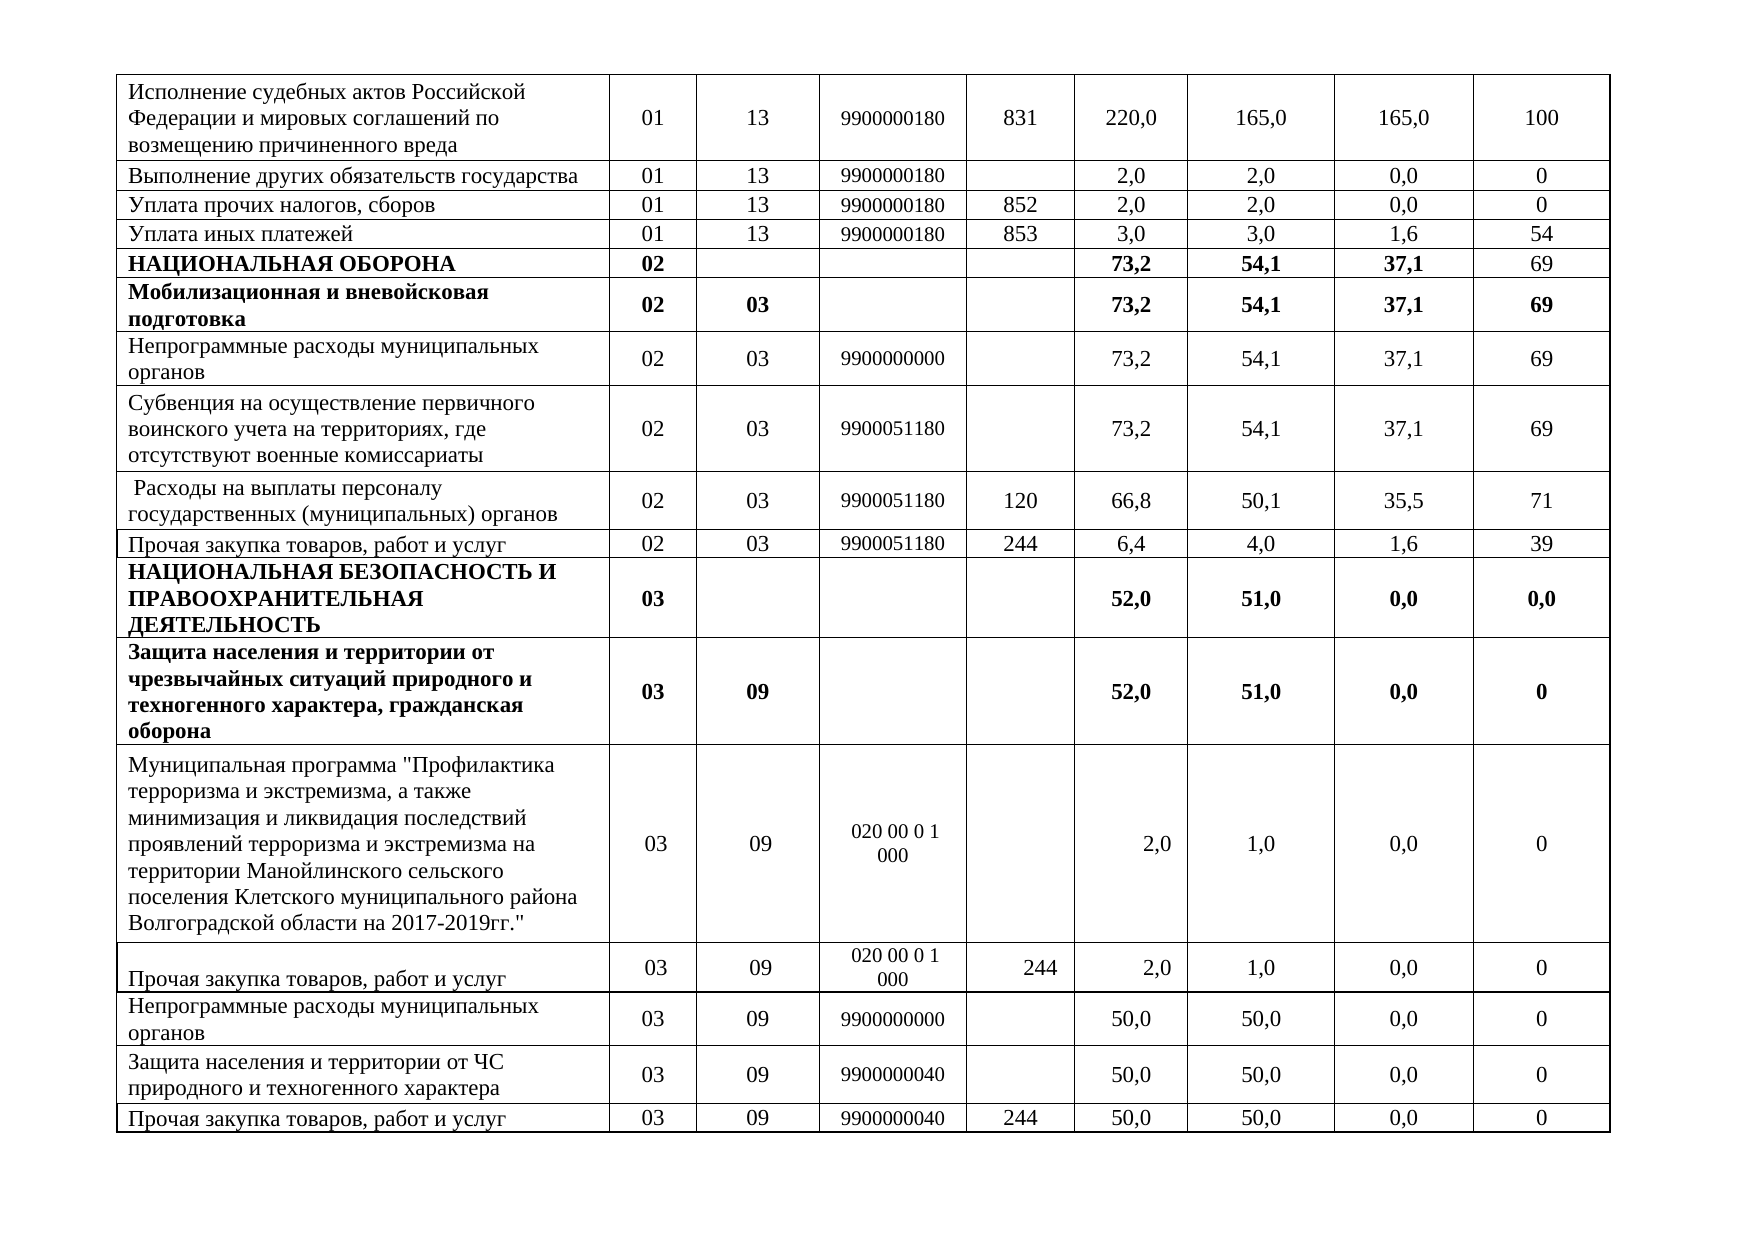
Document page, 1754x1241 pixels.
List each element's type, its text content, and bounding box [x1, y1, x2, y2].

table_cell 853 [967, 220, 1074, 247]
table_cell 03 [610, 745, 696, 942]
table_cell 50,0 [1075, 1046, 1187, 1103]
table_cell Прочая закупка товаров, работ и услуг [118, 943, 609, 991]
table_cell 0,0 [1335, 1046, 1473, 1103]
table_cell [697, 558, 819, 637]
table_cell 52,0 [1075, 638, 1187, 744]
table_cell 54,1 [1188, 332, 1334, 385]
table_cell 03 [610, 993, 696, 1045]
table_cell [820, 278, 966, 331]
table_cell 37,1 [1335, 278, 1473, 331]
table_cell 69 [1474, 249, 1609, 277]
table_cell 0 [1474, 161, 1609, 190]
table_cell 09 [697, 993, 819, 1045]
table_cell 0 [1474, 191, 1609, 219]
table_cell 54 [1474, 220, 1609, 247]
table_cell 100 [1474, 75, 1609, 160]
table_cell [967, 745, 1074, 942]
table_cell 2,0 [1075, 191, 1187, 219]
table_cell 3,0 [1188, 220, 1334, 247]
table_cell [967, 1046, 1074, 1103]
table_cell 0 [1474, 993, 1609, 1045]
table_cell 03 [697, 278, 819, 331]
table_cell 03 [610, 1104, 696, 1131]
table_cell 1,6 [1335, 220, 1473, 247]
table_cell НАЦИОНАЛЬНАЯ ОБОРОНА [117, 249, 609, 277]
table_cell 0 [1474, 1104, 1609, 1131]
table_cell 0,0 [1335, 558, 1473, 637]
table_cell 54,1 [1188, 386, 1334, 471]
table_cell 2,0 [1075, 161, 1187, 190]
table_cell 9900000180 [820, 191, 966, 219]
table_cell [967, 386, 1074, 471]
table_cell 50,0 [1075, 1104, 1187, 1131]
table_cell 1,6 [1335, 530, 1473, 557]
table_cell 9900000180 [820, 220, 966, 247]
table_cell 0 [1474, 943, 1609, 991]
table_cell 2,0 [1188, 161, 1334, 190]
table_cell 73,2 [1075, 386, 1187, 471]
table_cell 54,1 [1188, 249, 1334, 277]
table_cell 020 00 0 1 000 [820, 745, 966, 942]
table_cell 0,0 [1474, 558, 1609, 637]
table_cell Расходы на выплаты персоналу государственных (муниципальных) органов [117, 472, 609, 528]
table_cell 4,0 [1188, 530, 1334, 557]
table_cell 73,2 [1075, 332, 1187, 385]
table_cell Уплата прочих налогов, сборов [117, 191, 609, 219]
table_cell Прочая закупка товаров, работ и услуг [118, 530, 609, 557]
table_cell 0,0 [1335, 745, 1473, 942]
table_cell 03 [610, 558, 696, 637]
table_cell 02 [610, 386, 696, 471]
table_cell 66,8 [1075, 472, 1187, 528]
table_cell 244 [967, 530, 1074, 557]
table_cell 50,0 [1188, 1046, 1334, 1103]
table_cell Мобилизационная и вневойсковая подготовка [117, 278, 609, 331]
table_cell 02 [610, 472, 696, 528]
table_cell Прочая закупка товаров, работ и услуг [118, 1104, 609, 1131]
table_cell 1,0 [1188, 943, 1334, 991]
table_cell 165,0 [1335, 75, 1473, 160]
table_cell 01 [610, 220, 696, 247]
table_cell Исполнение судебных актов Российской Федерации и мировых соглашений по возмещению причиненного вреда [117, 75, 609, 160]
table_cell 9900051180 [820, 472, 966, 528]
table_cell 50,0 [1188, 993, 1334, 1045]
table_cell [967, 638, 1074, 744]
table_cell 9900051180 [820, 530, 966, 557]
table_cell [967, 249, 1074, 277]
table_cell 13 [697, 75, 819, 160]
table_cell 09 [697, 638, 819, 744]
table_cell НАЦИОНАЛЬНАЯ БЕЗОПАСНОСТЬ И ПРАВООХРАНИТЕЛЬНАЯ ДЕЯТЕЛЬНОСТЬ [117, 558, 609, 637]
table_cell 69 [1474, 278, 1609, 331]
table_cell 9900051180 [820, 386, 966, 471]
table_cell 03 [697, 386, 819, 471]
table_cell 01 [610, 191, 696, 219]
table_cell 0,0 [1335, 993, 1473, 1045]
table_cell 69 [1474, 332, 1609, 385]
table_cell 03 [610, 1046, 696, 1103]
table_cell 39 [1474, 530, 1609, 557]
table_cell 13 [697, 191, 819, 219]
table_cell 9900000040 [820, 1104, 966, 1131]
table_cell 50,0 [1188, 1104, 1334, 1131]
table_cell 165,0 [1188, 75, 1334, 160]
table_cell 9900000180 [820, 161, 966, 190]
table_cell Непрограммные расходы муниципальных органов [117, 332, 609, 385]
table_cell 09 [697, 1104, 819, 1131]
table_cell 02 [610, 249, 696, 277]
table_cell 09 [697, 1046, 819, 1103]
table_cell 13 [697, 161, 819, 190]
table_cell 73,2 [1075, 249, 1187, 277]
table_cell Непрограммные расходы муниципальных органов [117, 993, 609, 1045]
table_cell 09 [697, 943, 819, 991]
table_cell 03 [697, 472, 819, 528]
table_cell [967, 993, 1074, 1045]
table_cell 03 [697, 332, 819, 385]
table_cell 71 [1474, 472, 1609, 528]
table_cell 1,0 [1188, 745, 1334, 942]
table_cell 6,4 [1075, 530, 1187, 557]
table_cell 03 [697, 530, 819, 557]
table_cell 69 [1474, 386, 1609, 471]
table_cell Защита населения и территории от чрезвычайных ситуаций природного и техногенного характера, гражданская оборона [117, 638, 609, 744]
table_cell 0,0 [1335, 161, 1473, 190]
table_cell 2,0 [1075, 943, 1187, 991]
table_cell [967, 161, 1074, 190]
table_cell 220,0 [1075, 75, 1187, 160]
table_cell Уплата иных платежей [117, 220, 609, 247]
table_cell 52,0 [1075, 558, 1187, 637]
table_cell 01 [610, 161, 696, 190]
table_cell 02 [610, 332, 696, 385]
table_cell Защита населения и территории от ЧС природного и техногенного характера [117, 1046, 609, 1103]
table_cell 2,0 [1188, 191, 1334, 219]
table_cell 244 [967, 1104, 1074, 1131]
table_cell 37,1 [1335, 332, 1473, 385]
table_cell 50,1 [1188, 472, 1334, 528]
table_cell 9900000040 [820, 1046, 966, 1103]
table_cell 9900000000 [820, 993, 966, 1045]
table_cell 51,0 [1188, 558, 1334, 637]
table_cell 852 [967, 191, 1074, 219]
table_cell 73,2 [1075, 278, 1187, 331]
table_cell 51,0 [1188, 638, 1334, 744]
table_cell 2,0 [1075, 745, 1187, 942]
table_cell [820, 249, 966, 277]
table_cell 03 [610, 943, 696, 991]
table_cell 01 [610, 75, 696, 160]
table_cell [117, 161, 609, 190]
table_cell [820, 638, 966, 744]
table_cell 50,0 [1075, 993, 1187, 1045]
table_cell 37,1 [1335, 386, 1473, 471]
table_cell [967, 558, 1074, 637]
table_cell 0,0 [1335, 638, 1473, 744]
table_cell 244 [967, 943, 1074, 991]
table_cell 54,1 [1188, 278, 1334, 331]
table_cell 0 [1474, 1046, 1609, 1103]
table_cell 120 [967, 472, 1074, 528]
table_cell 0,0 [1335, 1104, 1473, 1131]
table_cell 02 [610, 530, 696, 557]
table_cell 35,5 [1335, 472, 1473, 528]
table_cell [967, 278, 1074, 331]
table_cell [697, 249, 819, 277]
table_cell 0 [1474, 638, 1609, 744]
table_cell [967, 332, 1074, 385]
table_cell 02 [610, 278, 696, 331]
table_cell 0 [1474, 745, 1609, 942]
table_cell 9900000180 [820, 75, 966, 160]
table_cell Субвенция на осуществление первичного воинского учета на территориях, где отсутствуют военные комиссариаты [117, 386, 609, 471]
table_cell 03 [610, 638, 696, 744]
table_cell Муниципальная программа "Профилактика терроризма и экстремизма, а также минимизация и ликвидация последствий проявлений терроризма и экстремизма на территории Манойлинского сельского поселения Клетского муниципального района Волгоградской области на 2017-2019гг." [117, 745, 609, 942]
table_cell 3,0 [1075, 220, 1187, 247]
table_cell 020 00 0 1 000 [820, 943, 966, 991]
table_cell [820, 558, 966, 637]
table_cell 0,0 [1335, 943, 1473, 991]
table_cell 13 [697, 220, 819, 247]
table_cell 9900000000 [820, 332, 966, 385]
table_cell 0,0 [1335, 191, 1473, 219]
table_cell 831 [967, 75, 1074, 160]
table_cell 37,1 [1335, 249, 1473, 277]
table_cell 09 [697, 745, 819, 942]
